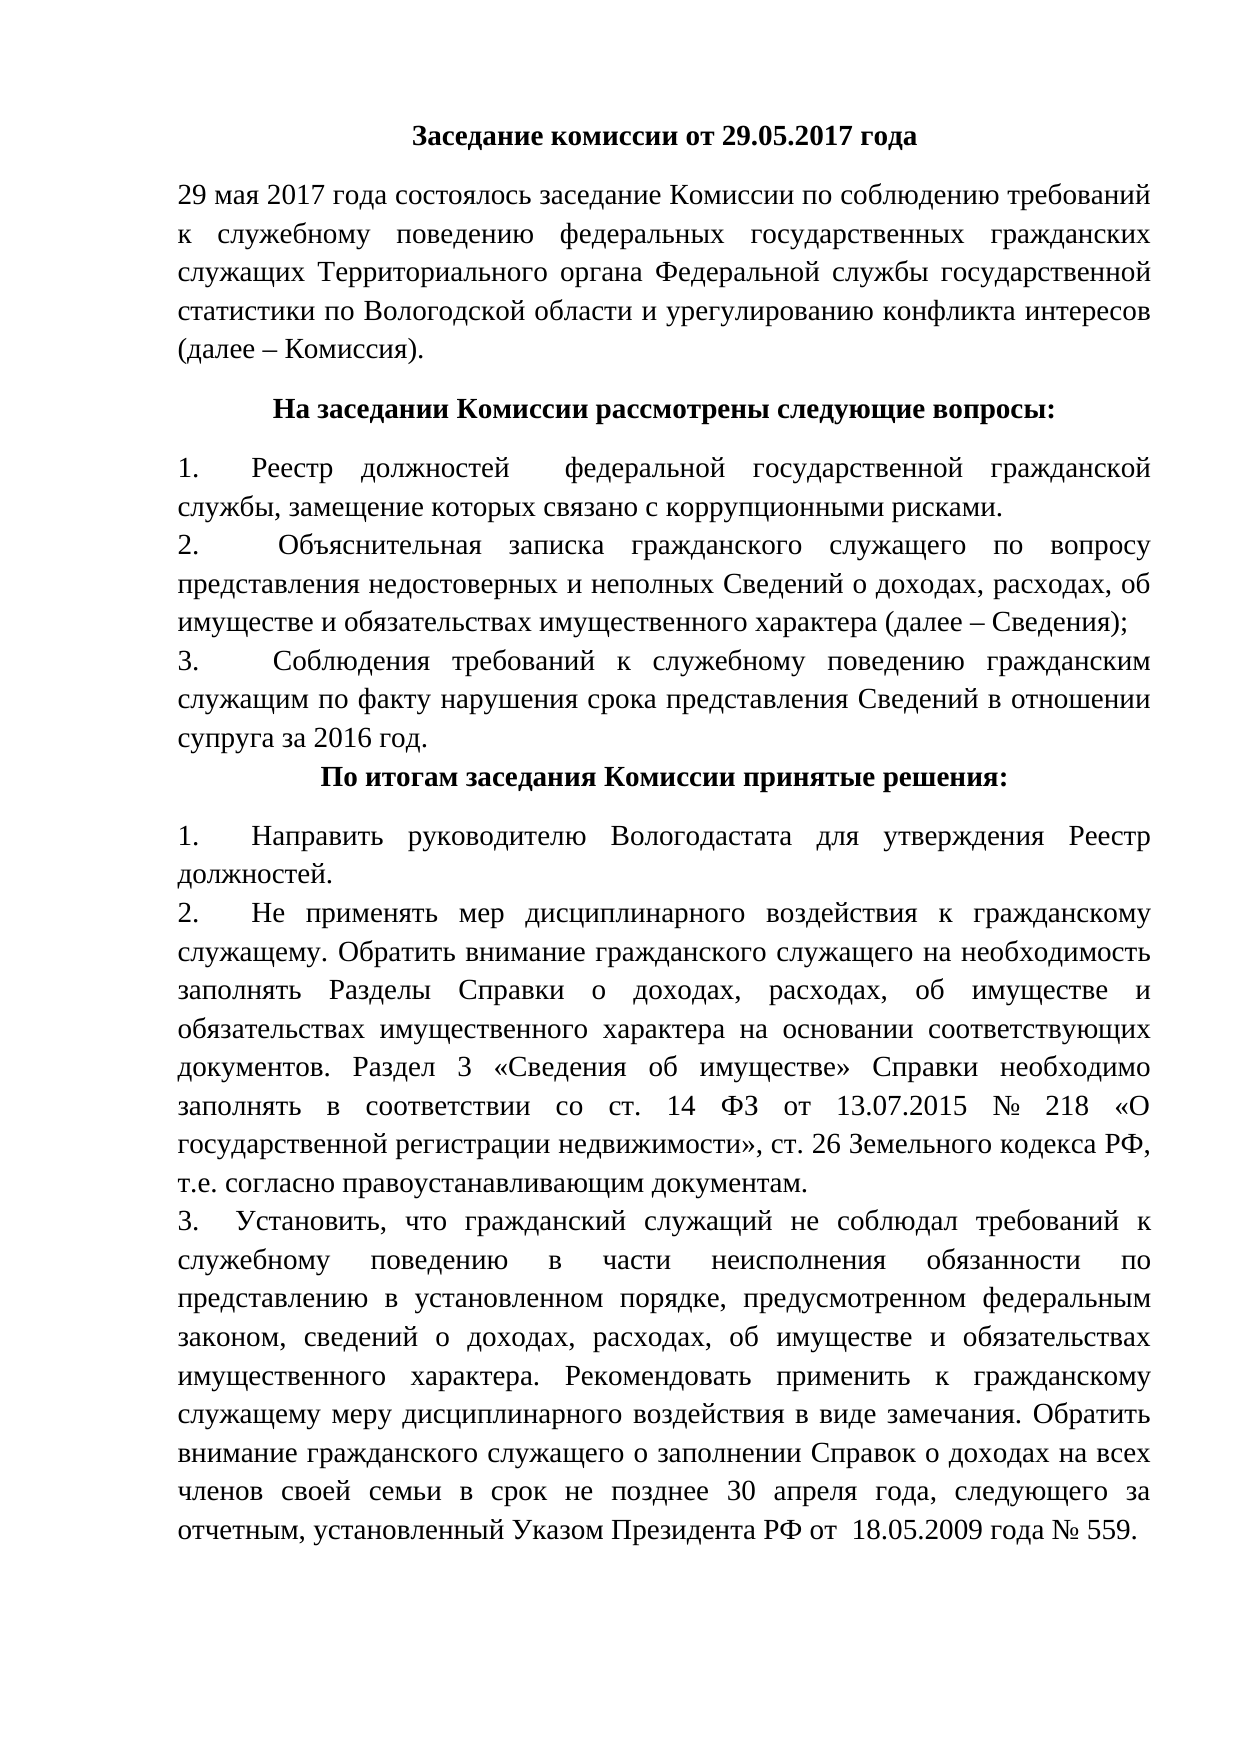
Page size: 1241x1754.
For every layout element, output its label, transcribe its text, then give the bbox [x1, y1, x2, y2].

text По итогам заседания Комиссии принятые решения: [177, 759, 1152, 792]
list Направить руководителю Вологодастата для утверждения Реестр должностей. [177, 818, 1152, 890]
list Объяснительная записка гражданского служащего по вопросу представления недостоверных и неполных Сведений о доходах, расходах, об имуществе и обязательствах имущественного характера (далее – Сведения); [177, 527, 1152, 638]
list Реестр должностей федеральной государственной гражданской службы, замещение которых связано с коррупционными рисками. [177, 450, 1152, 522]
text На заседании Комиссии рассмотрены следующие вопросы: [177, 391, 1152, 424]
list Не применять мер дисциплинарного воздействия к гражданскому служащему. Обратить внимание гражданского служащего на необходимость заполнять Разделы Справки о доходах, расходах, об имуществе и обязательствах имущественного характера на основании соответствующих документов. Раздел 3 «Сведения об имуществе» Справки необходимо заполнять в соответствии со ст. 14 ФЗ от 13.07.2015 № 218 «О государственной регистрации недвижимости», ст. 26 Земельного кодекса РФ, т.е. согласно правоустанавливающим документам. [177, 895, 1152, 1198]
text Заседание комиссии от 29.05.2017 года [177, 118, 1152, 152]
list 3. Установить, что гражданский служащий не соблюдал требований к служебному поведению в части неисполнения обязанности по представлению в установленном порядке, предусмотренном федеральным законом, сведений о доходах, расходах, об имуществе и обязательствах имущественного характера. Рекомендовать применить к гражданскому служащему меру дисциплинарного воздействия в виде замечания. Обратить внимание гражданского служащего о заполнении Справок о доходах на всех членов своей семьи в срок не позднее 30 апреля года, следующего за отчетным, установленный Указом Президента РФ от 18.05.2009 года № 559. [177, 1203, 1152, 1545]
text 29 мая 2017 года состоялось заседание Комиссии по соблюдению требований к служебному поведению федеральных государственных гражданских служащих Территориального органа Федеральной службы государственной статистики по Вологодской области и урегулированию конфликта интересов (далее – Комиссия). [177, 177, 1152, 365]
list Соблюдения требований к служебному поведению гражданским служащим по факту нарушения срока представления Сведений в отношении супруга за 2016 год. [177, 643, 1152, 754]
